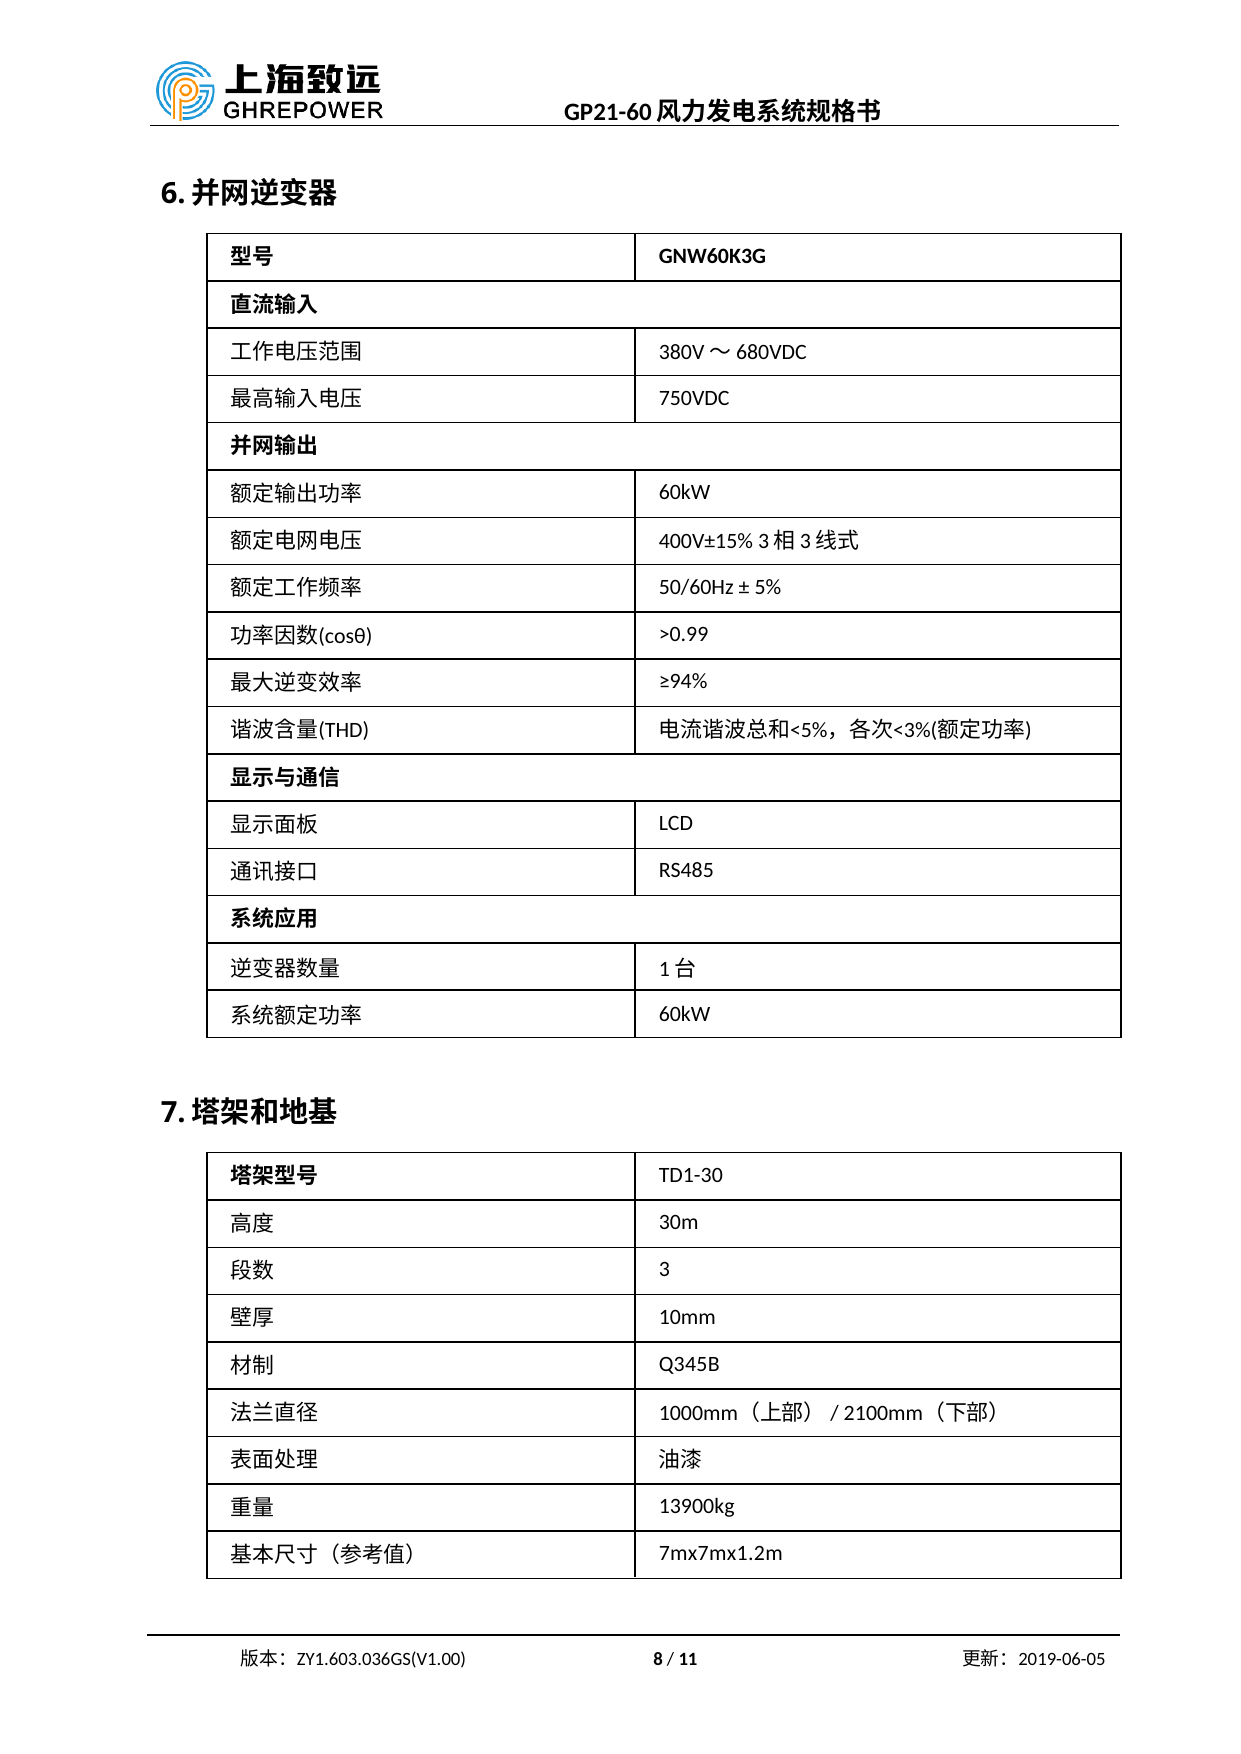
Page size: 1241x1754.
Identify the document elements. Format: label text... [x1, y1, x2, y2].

table_cell 系统应用 [208, 896, 1120, 942]
table_cell 油漆 [636, 1437, 1120, 1483]
table_cell 750VDC [636, 376, 1120, 422]
table_cell 高度 [208, 1201, 634, 1246]
table_cell LCD [636, 802, 1120, 847]
table_cell ≥94% [636, 660, 1120, 706]
table_cell Q345B [636, 1343, 1120, 1388]
table_cell 最高输入电压 [208, 376, 634, 422]
table_cell 通讯接口 [208, 849, 634, 895]
table_cell 额定输出功率 [208, 471, 634, 516]
table_cell 1000mm（上部） / 2100mm（下部） [636, 1390, 1120, 1436]
table_cell 380V ～ 680VDC [636, 329, 1120, 374]
table_cell 额定工作频率 [208, 565, 634, 611]
table_cell 基本尺寸（参考值） [208, 1532, 634, 1577]
table_cell 3 [636, 1248, 1120, 1294]
table_cell 直流输入 [208, 282, 1120, 327]
table_cell 法兰直径 [208, 1390, 634, 1436]
table_cell >0.99 [636, 613, 1120, 658]
table_cell 逆变器数量 [208, 944, 634, 989]
table_cell 7mx7mx1.2m [636, 1532, 1120, 1577]
table_cell 段数 [208, 1248, 634, 1294]
subtitle 并网逆变器 [148, 158, 1122, 223]
table_cell 30m [636, 1201, 1120, 1246]
picture [156, 61, 383, 121]
table_header 型号 [208, 234, 634, 280]
table_cell 重量 [208, 1485, 634, 1530]
table_cell 50/60Hz ± 5% [636, 565, 1120, 611]
table_header GNW60K3G [636, 234, 1120, 280]
subtitle 塔架和地基 [148, 1077, 1122, 1142]
table_cell 电流谐波总和<5%，各次<3%(额定功率) [636, 707, 1120, 753]
table_cell 壁厚 [208, 1295, 634, 1341]
table_cell 最大逆变效率 [208, 660, 634, 706]
table_cell 400V±15% 3相3线式 [636, 518, 1120, 564]
table_cell 60kW [636, 471, 1120, 516]
table_cell 10mm [636, 1295, 1120, 1341]
table_cell 工作电压范围 [208, 329, 634, 374]
table_cell 额定电网电压 [208, 518, 634, 564]
table_cell 1台 [636, 944, 1120, 989]
table_cell 谐波含量(THD) [208, 707, 634, 753]
table_cell 显示面板 [208, 802, 634, 847]
table_cell 系统额定功率 [208, 991, 634, 1037]
table_header 塔架型号 [208, 1153, 634, 1199]
table_cell 功率因数(cosθ) [208, 613, 634, 658]
table_cell 显示与通信 [208, 755, 1120, 800]
table_cell RS485 [636, 849, 1120, 895]
table_cell 并网输出 [208, 423, 1120, 469]
table_cell 表面处理 [208, 1437, 634, 1483]
table_cell 60kW [636, 991, 1120, 1037]
table_cell 材制 [208, 1343, 634, 1388]
table_header TD1-30 [636, 1153, 1120, 1199]
table_cell 13900kg [636, 1485, 1120, 1530]
